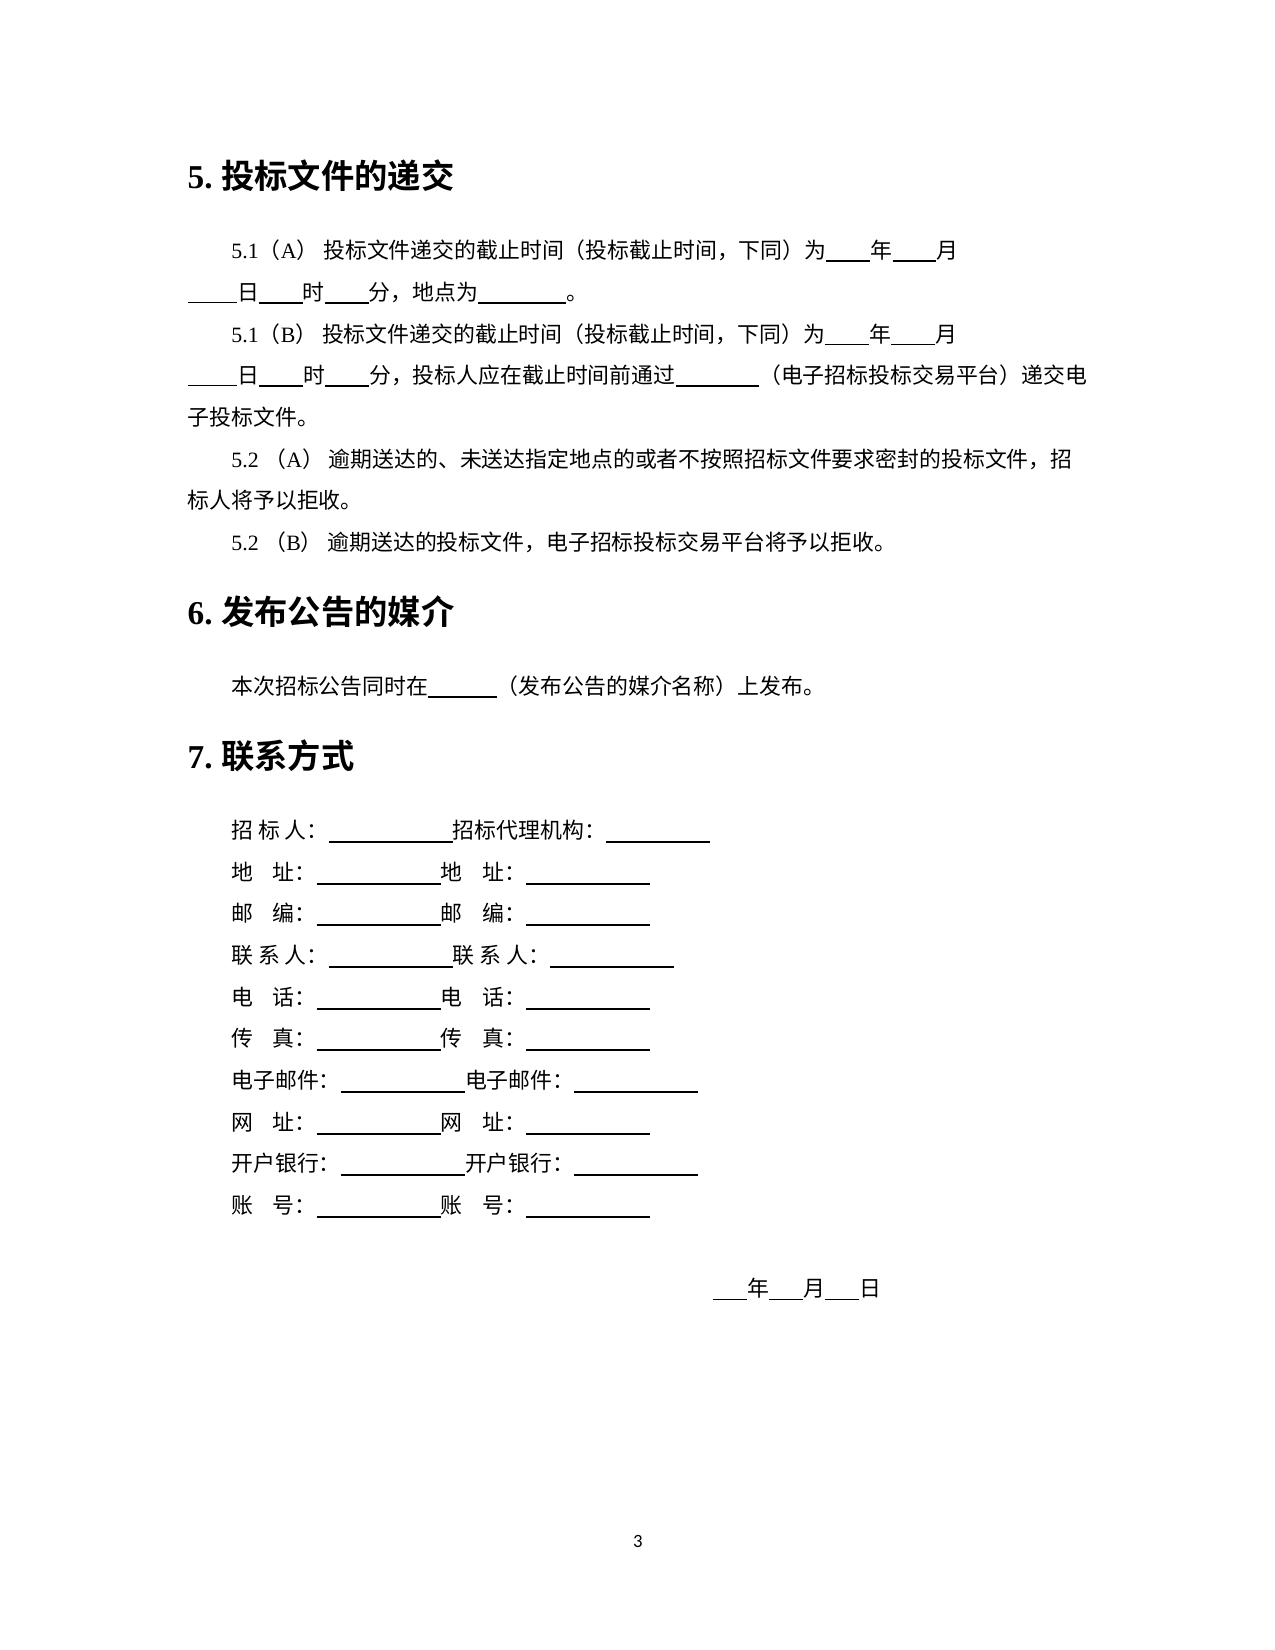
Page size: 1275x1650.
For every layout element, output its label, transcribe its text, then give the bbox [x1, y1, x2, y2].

text 账 号： 账 号： [187, 1180, 1087, 1222]
text 开户银行： 开户银行： [187, 1138, 1087, 1180]
text 年 月 日 [187, 1263, 1087, 1305]
text 本次招标公告同时在 （发布公告的媒介名称）上发布。 [187, 661, 1087, 703]
subtitle 5. 投标文件的递交 [187, 150, 1087, 198]
text 5.1（A） 投标文件递交的截止时间（投标截止时间，下同）为 年 月 [187, 225, 1087, 267]
text 日 时 分，地点为 。 [187, 267, 1087, 309]
subtitle 7. 联系方式 [187, 730, 1087, 778]
text 网 址： 网 址： [187, 1097, 1087, 1138]
text 传 真： 传 真： [187, 1013, 1087, 1055]
text 联 系 人： 联 系 人： [187, 930, 1087, 972]
text 5.2 （A） 逾期送达的、未送达指定地点的或者不按照招标文件要求密封的投标文件，招标人将予以拒收。 [187, 434, 1087, 517]
text 招 标 人： 招标代理机构： [187, 805, 1087, 847]
text 地 址： 地 址： [187, 847, 1087, 888]
text 电子邮件： 电子邮件： [187, 1055, 1087, 1097]
text 日 时 分，投标人应在截止时间前通过 （电子招标投标交易平台）递交电子投标文件。 [187, 350, 1087, 434]
text 邮 编： 邮 编： [187, 888, 1087, 930]
text 5.2 （B） 逾期送达的投标文件，电子招标投标交易平台将予以拒收。 [187, 517, 1087, 559]
text 电 话： 电 话： [187, 972, 1087, 1013]
text 5.1（B） 投标文件递交的截止时间（投标截止时间，下同）为 年 月 [187, 309, 1087, 350]
subtitle 6. 发布公告的媒介 [187, 586, 1087, 634]
